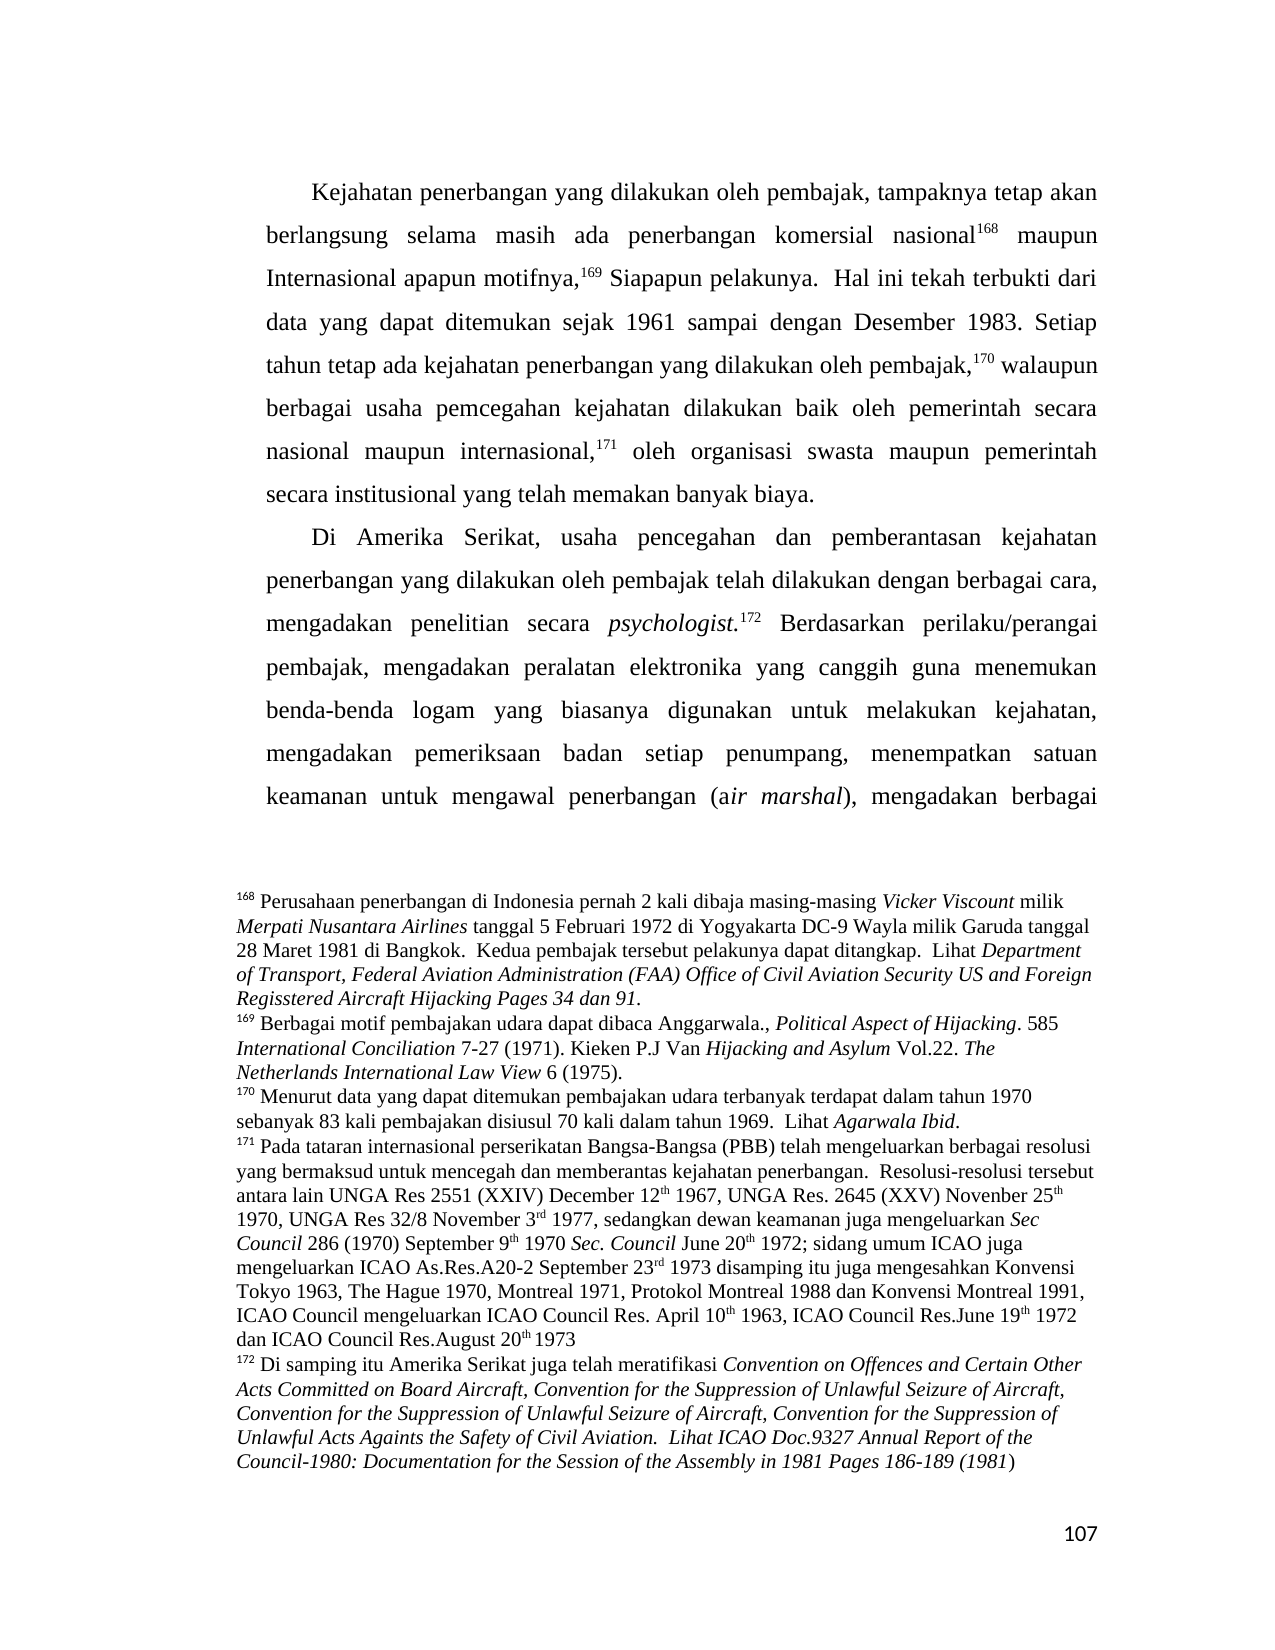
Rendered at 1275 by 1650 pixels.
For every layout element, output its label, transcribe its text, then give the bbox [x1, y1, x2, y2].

text Kejahatan penerbangan yang dilakukan oleh pembajak, tampaknya tetap akan berlangsung selama masih ada penerbangan komersial nasional maupun Internasional apapun motifnya, Siapapun pelakunya. Hal ini tekah terbukti dari data yang dapat ditemukan sejak 1961 sampai dengan Desember 1983. Setiap tahun tetap ada kejahatan penerbangan yang dilakukan oleh pembajak, walaupun berbagai usaha pemcegahan kejahatan dilakukan baik oleh pemerintah secara nasional maupun internasional, oleh organisasi swasta maupun pemerintah secara institusional yang telah memakan banyak biaya. [266, 177, 1098, 508]
text Di Amerika Serikat, usaha pencegahan dan pemberantasan kejahatan penerbangan yang dilakukan oleh pembajak telah dilakukan dengan berbagai cara, mengadakan penelitian secara psychologist. Berdasarkan perilaku/perangai pembajak, mengadakan peralatan elektronika yang canggih guna menemukan benda-benda logam yang biasanya digunakan untuk melakukan kejahatan, mengadakan pemeriksaan badan setiap penumpang, menempatkan satuan keamanan untuk mengawal penerbangan (air marshal), mengadakan berbagai seminar tentang keamanan penerbangan (aviation security seminar) untuk saling memberikan informasi mengenai kejahatan penerbangan, menyerukan ke berbagai negara untuk secara bersama-sama mengutuk setiap kejahatan yang dilakukan oleh pembajak apapun motifnya serta mengajak untuk mengancam dengan hukuman yang berat terhadap pelaku yang tertangkap, menandatangani Bonn Declaration untuk mencegah dan mengambil tindakan-tindakan yang diperlukan. Usaha Amerika Serikat yang begitu sungguh-sungguh (Serious) tersebut dapat dimengerti karena jumlah transportasi paling banyak di dunia. [266, 522, 1098, 810]
